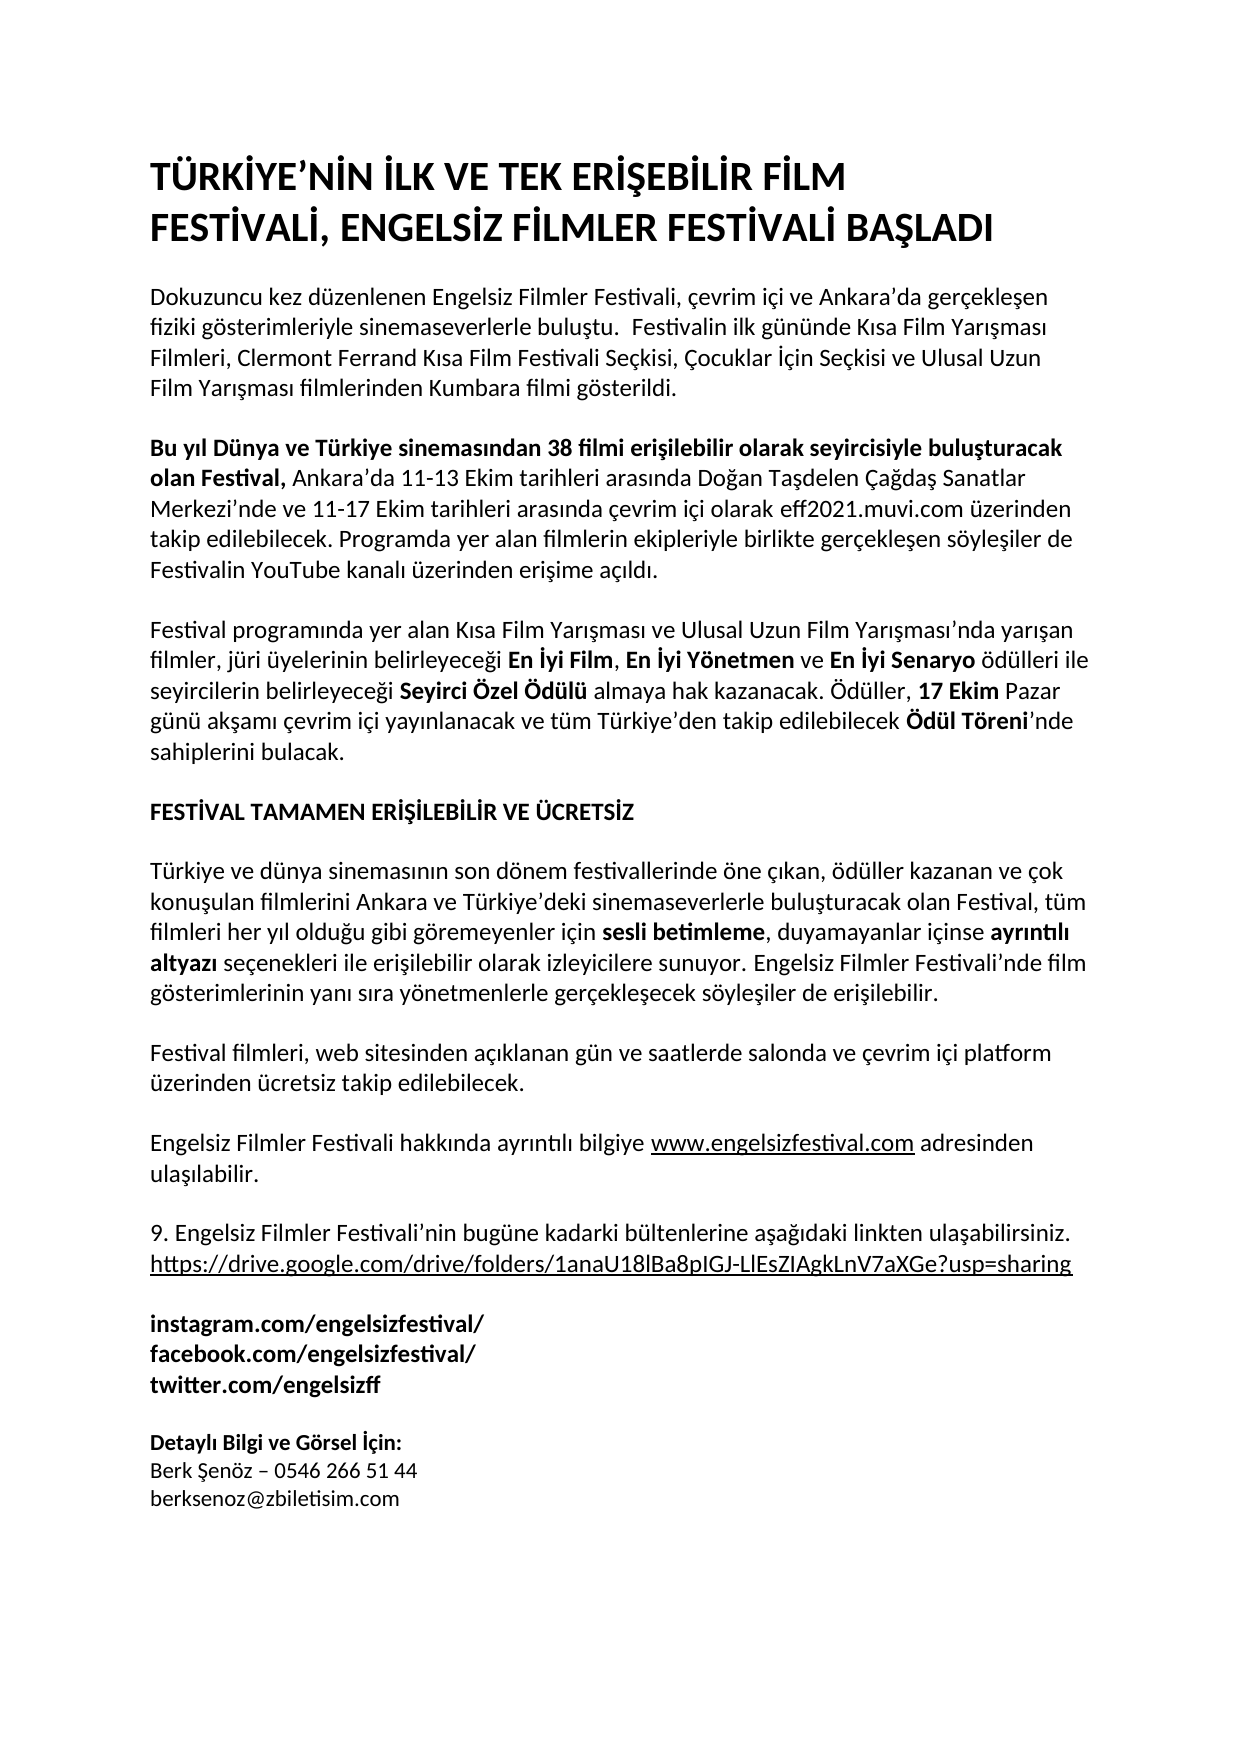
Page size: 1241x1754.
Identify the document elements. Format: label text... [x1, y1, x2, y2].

text FESTİVAL TAMAMEN ERİŞİLEBİLİR VE ÜCRETSİZ [150, 796, 1090, 826]
text berksenoz@zbiletisim.com [150, 1484, 1090, 1512]
text Engelsiz Filmler Festivali hakkında ayrıntılı bilgiye www.engelsizfestival.com adresinden ulaşılabilir. [150, 1127, 1090, 1188]
text Berk Şenöz – 0546 266 51 44 [150, 1456, 1090, 1484]
text Bu yıl Dünya ve Türkiye sinemasından 38 filmi erişilebilir olarak seyircisiyle buluşturacak olan Festival, Ankara’da 11-13 Ekim tarihleri arasında Doğan Taşdelen Çağdaş Sanatlar Merkezi’nde ve 11-17 Ekim tarihleri arasında çevrim içi olarak eff2021.muvi.com üzerinden takip edilebilecek. Programda yer alan filmlerin ekipleriyle birlikte gerçekleşen söyleşiler de Festivalin YouTube kanalı üzerinden erişime açıldı. [150, 432, 1090, 585]
text Türkiye ve dünya sinemasının son dönem festivallerinde öne çıkan, ödüller kazanan ve çok konuşulan filmlerini Ankara ve Türkiye’deki sinemaseverlerle buluşturacak olan Festival, tüm filmleri her yıl olduğu gibi göremeyenler için sesli betimleme, duyamayanlar içinse ayrıntılı altyazı seçenekleri ile erişilebilir olarak izleyicilere sunuyor. Engelsiz Filmler Festivali’nde film gösterimlerinin yanı sıra yönetmenlerle gerçekleşecek söyleşiler de erişilebilir. [150, 855, 1090, 1008]
text Dokuzuncu kez düzenlenen Engelsiz Filmler Festivali, çevrim içi ve Ankara’da gerçekleşen fiziki gösterimleriyle sinemaseverlerle buluştu. Festivalin ilk gününde Kısa Film Yarışması Filmleri, Clermont Ferrand Kısa Film Festivali Seçkisi, Çocuklar İçin Seçkisi ve Ulusal Uzun Film Yarışması filmlerinden Kumbara filmi gösterildi. [150, 281, 1090, 403]
text TÜRKİYE’NİN İLK VE TEK ERİŞEBİLİR FİLM FESTİVALİ, ENGELSİZ FİLMLER FESTİVALİ BAŞLADI [150, 150, 1090, 252]
text Festival programında yer alan Kısa Film Yarışması ve Ulusal Uzun Film Yarışması’nda yarışan filmler, jüri üyelerinin belirleyeceği En İyi Film, En İyi Yönetmen ve En İyi Senaryo ödülleri ile seyircilerin belirleyeceği Seyirci Özel Ödülü almaya hak kazanacak. Ödüller, 17 Ekim Pazar günü akşamı çevrim içi yayınlanacak ve tüm Türkiye’den takip edilebilecek Ödül Töreni’nde sahiplerini bulacak. [150, 614, 1090, 766]
text twitter.com/engelsizff [150, 1369, 1090, 1399]
text 9. Engelsiz Filmler Festivali’nin bugüne kadarki bültenlerine aşağıdaki linkten ulaşabilirsiniz. https://drive.google.com/drive/folders/1anaU18lBa8pIGJ-LlEsZIAgkLnV7aXGe?usp=sharing [150, 1217, 1090, 1278]
text Detaylı Bilgi ve Görsel İçin: [150, 1428, 1090, 1456]
text facebook.com/engelsizfestival/ [150, 1338, 1090, 1369]
text instagram.com/engelsizfestival/ [150, 1308, 1090, 1338]
text Festival filmleri, web sitesinden açıklanan gün ve saatlerde salonda ve çevrim içi platform üzerinden ücretsiz takip edilebilecek. [150, 1037, 1090, 1098]
